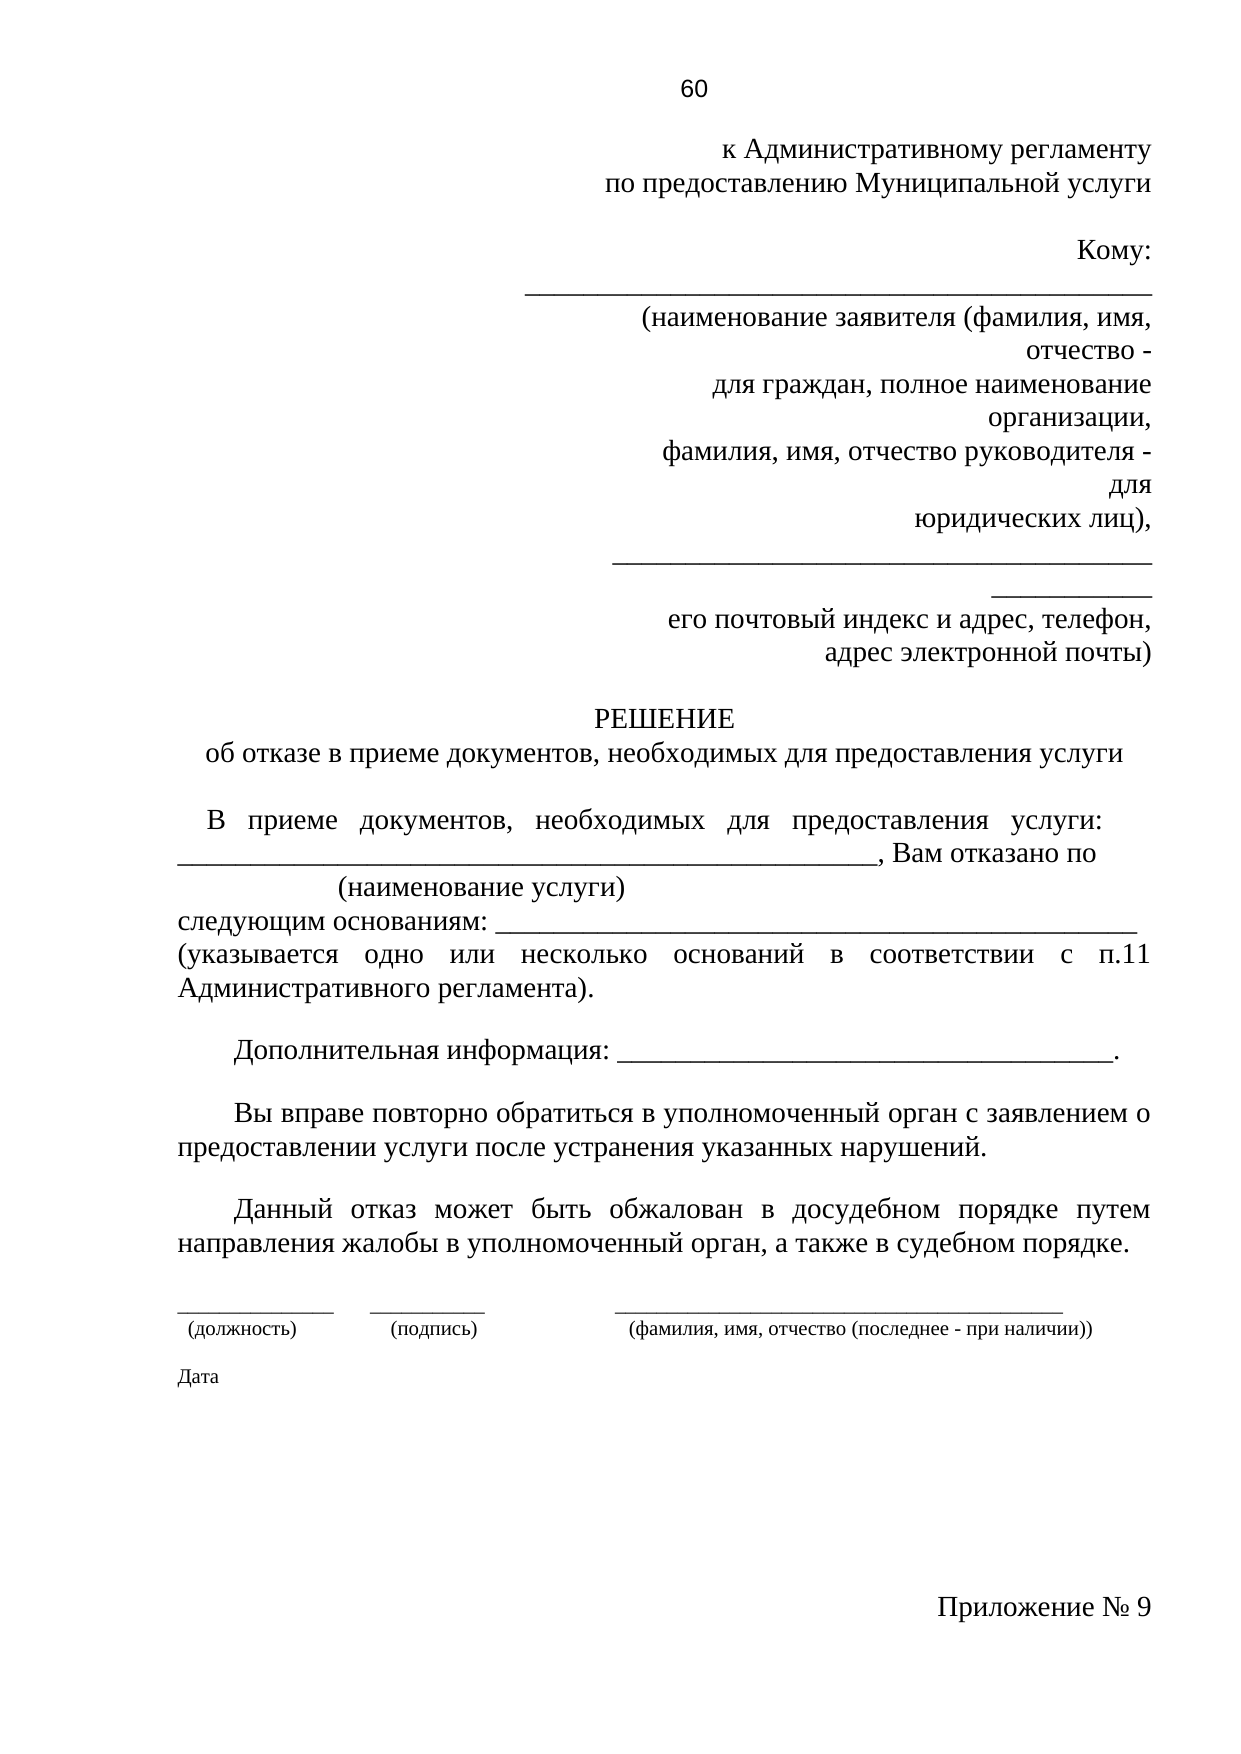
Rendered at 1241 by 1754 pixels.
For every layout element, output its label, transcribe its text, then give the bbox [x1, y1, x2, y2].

text РЕШЕНИЕ [177, 701, 1152, 735]
text Данный отказ может быть обжалован в досудебном порядке путем направления жалобы в уполномоченный орган, а также в судебном порядке. [177, 1191, 1152, 1258]
text его почтовый индекс и адрес, телефон, [413, 601, 1152, 634]
text адрес электронной почты) [413, 634, 1152, 668]
text (наименование заявителя (фамилия, имя, отчество - [413, 299, 1152, 366]
text Приложение № 9 [177, 1589, 1152, 1623]
text фамилия, имя, отчество руководителя - для [413, 433, 1152, 500]
text Дополнительная информация: __________________________________. [177, 1032, 1152, 1066]
text юридических лиц), [413, 500, 1152, 534]
text Вы вправе повторно обратиться в уполномоченный орган с заявлением о предоставлении услуги после устранения указанных нарушений. [177, 1095, 1152, 1162]
text к Административному регламенту [177, 131, 1152, 165]
text Кому: ___________________________________________ [413, 232, 1152, 299]
text ________________________________________________ [413, 534, 1152, 601]
text _______________ ___________ ___________________________________________ [177, 1292, 1152, 1316]
text по предоставлению Муниципальной услуги [177, 165, 1152, 198]
text (наименование услуги) [177, 869, 1152, 903]
text ________________________________________________, Вам отказано по [177, 836, 1152, 869]
text В приеме документов, необходимых для предоставления услуги: [177, 802, 1152, 836]
text для граждан, полное наименование организации, [413, 366, 1152, 433]
text Дата [177, 1364, 1152, 1388]
text следующим основаниям: ____________________________________________ [177, 903, 1152, 936]
text (должность) (подпись) (фамилия, имя, отчество (последнее - при наличии)) [177, 1316, 1152, 1340]
text (указывается одно или несколько оснований в соответствии с п.11 Административного регламента). [177, 936, 1152, 1003]
text об отказе в приеме документов, необходимых для предоставления услуги [177, 735, 1152, 768]
